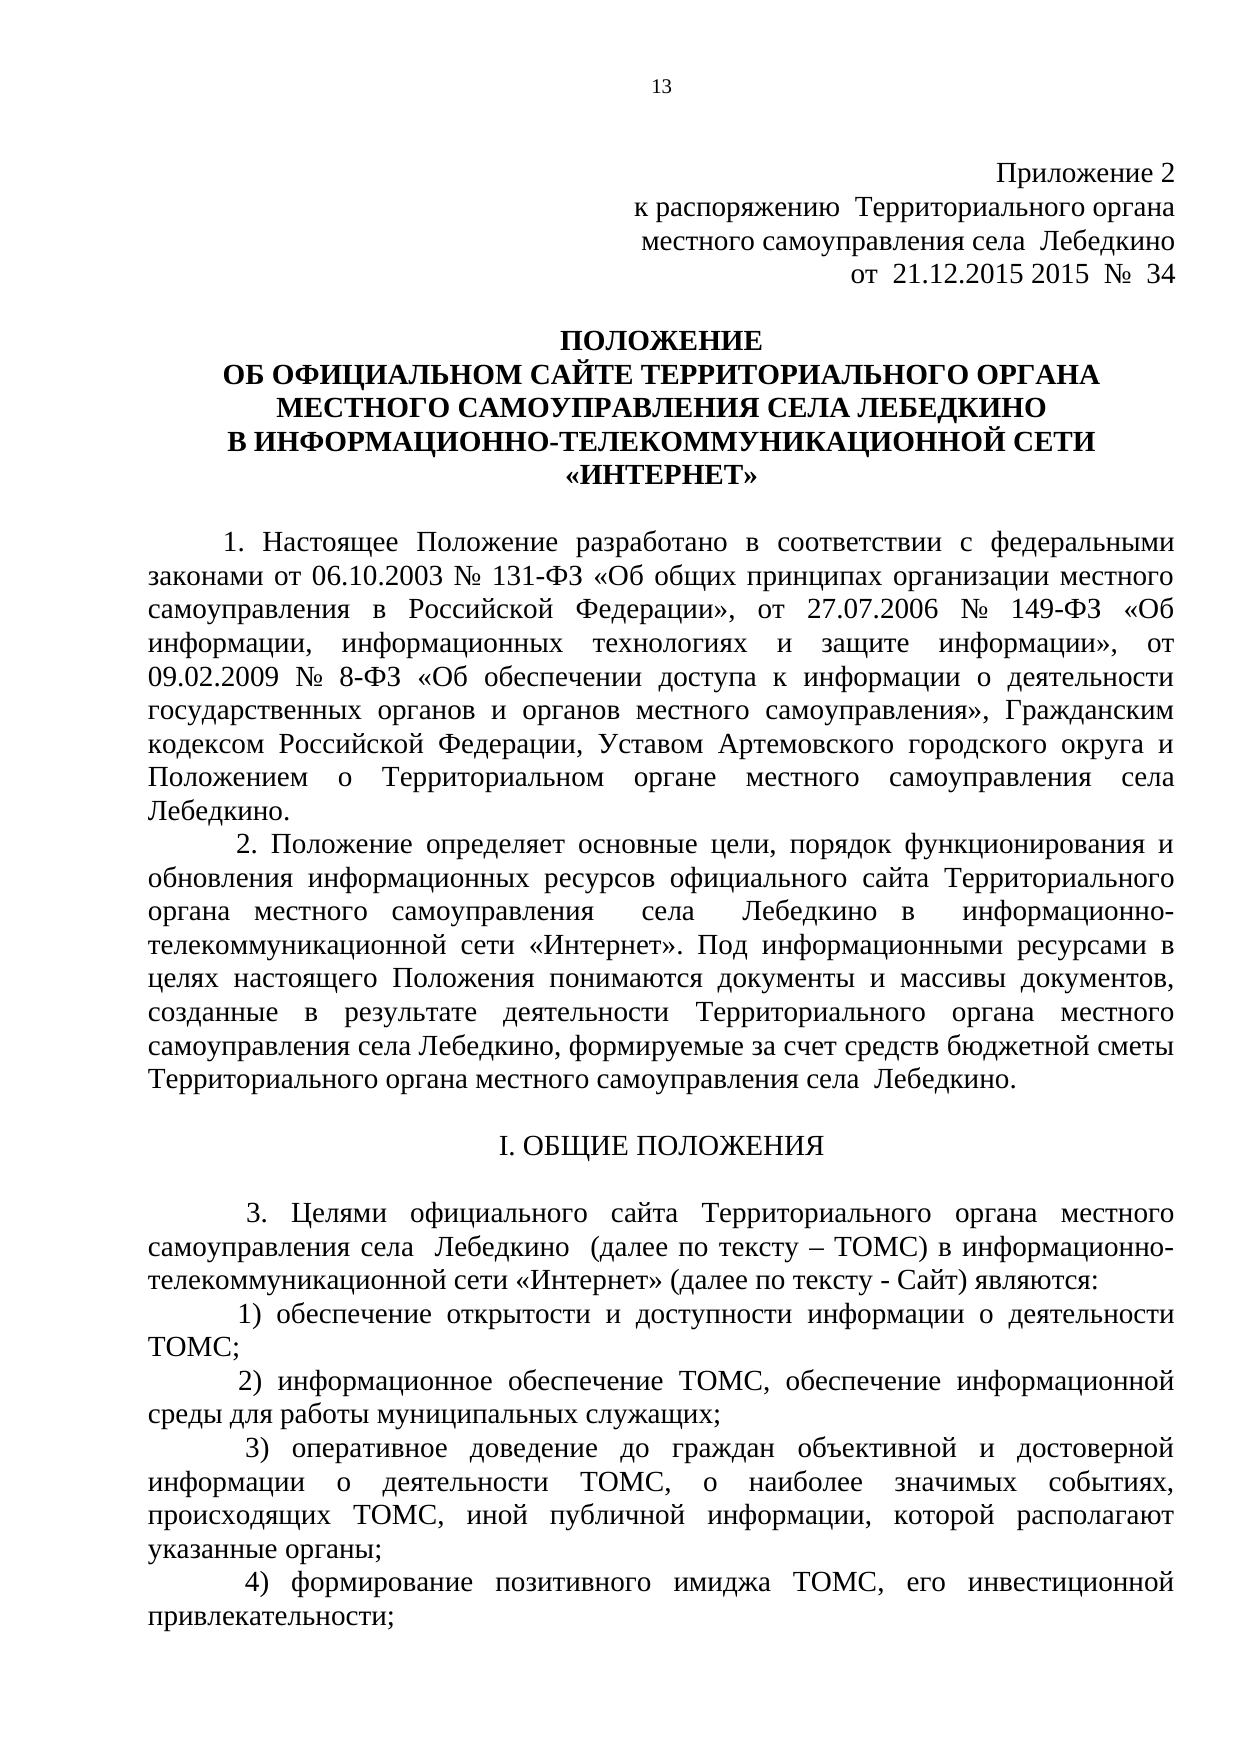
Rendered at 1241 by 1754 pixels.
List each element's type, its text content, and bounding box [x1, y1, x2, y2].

text 3. Целями официального сайта Территориального органа местного самоуправления села Лебедкино (далее по тексту – ТОМС) в информационно-телекоммуникационной сети «Интернет» (далее по тексту - Сайт) являются: [148, 1195, 1175, 1296]
text ОБ ОФИЦИАЛЬНОМ САЙТЕ ТЕРРИТОРИАЛЬНОГО ОРГАНА МЕСТНОГО САМОУПРАВЛЕНИЯ СЕЛА ЛЕБЕДКИНО В ИНФОРМАЦИОННО-ТЕЛЕКОММУНИКАЦИОННОЙ СЕТИ «ИНТЕРНЕТ» [148, 357, 1175, 491]
text 3) оперативное доведение до граждан объективной и достоверной информации о деятельности ТОМС, о наиболее значимых событиях, происходящих ТОМС, иной публичной информации, которой располагают указанные органы; [148, 1430, 1175, 1564]
text 2) информационное обеспечение ТОМС, обеспечение информационной среды для работы муниципальных служащих; [148, 1363, 1175, 1430]
text ПОЛОЖЕНИЕ [148, 323, 1175, 357]
text I. ОБЩИЕ ПОЛОЖЕНИЯ [148, 1128, 1175, 1162]
text Приложение 2 [148, 156, 1175, 189]
text 2. Положение определяет основные цели, порядок функционирования и обновления информационных ресурсов официального сайта Территориального органа местного самоуправления села Лебедкино в информационно-телекоммуникационной сети «Интернет». Под информационными ресурсами в целях настоящего Положения понимаются документы и массивы документов, созданные в результате деятельности Территориального органа местного самоуправления села Лебедкино, формируемые за счет средств бюджетной сметы Территориального органа местного самоуправления села Лебедкино. [148, 826, 1175, 1095]
text 4) формирование позитивного имиджа ТОМС, его инвестиционной привлекательности; [148, 1564, 1175, 1631]
text 1) обеспечение открытости и доступности информации о деятельности ТОМС; [148, 1296, 1175, 1363]
text к распоряжению Территориального органа местного самоуправления села Лебедкино от 21.12.2015 2015 № 34 [148, 189, 1175, 290]
text 1. Настоящее Положение разработано в соответствии с федеральными законами от 06.10.2003 № 131-ФЗ «Об общих принципах организации местного самоуправления в Российской Федерации», от 27.07.2006 № 149-ФЗ «Об информации, информационных технологиях и защите информации», от 09.02.2009 № 8-ФЗ «Об обеспечении доступа к информации о деятельности государственных органов и органов местного самоуправления», Гражданским кодексом Российской Федерации, Уставом Артемовского городского округа и Положением о Территориальном органе местного самоуправления села Лебедкино. [148, 524, 1175, 826]
